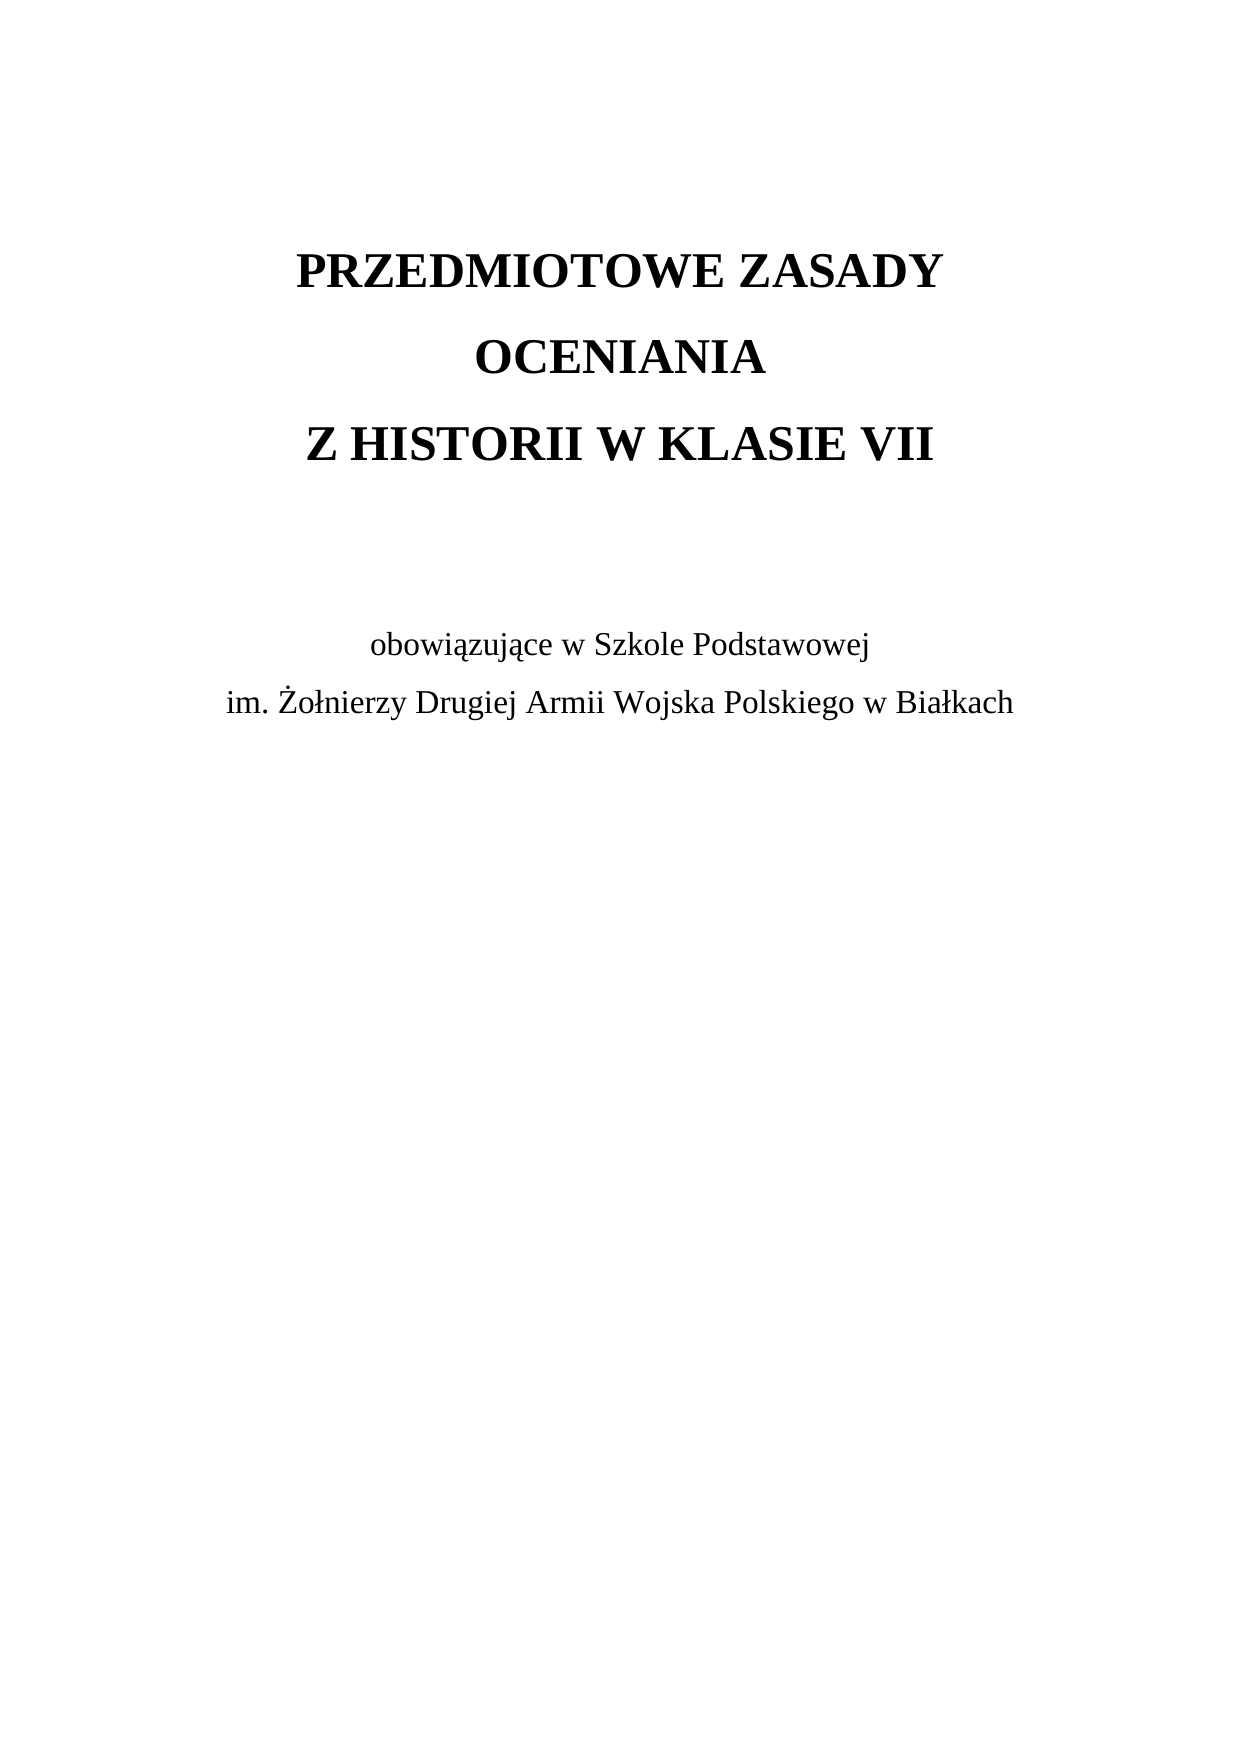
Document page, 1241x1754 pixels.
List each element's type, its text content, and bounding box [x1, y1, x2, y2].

text im. Żołnierzy Drugiej Armii Wojska Polskiego w Białkach [148, 682, 1093, 720]
text obowiązujące w Szkole Podstawowej [148, 624, 1093, 663]
text Z HISTORII W KLASIE VII [148, 413, 1093, 471]
text PRZEDMIOTOWE ZASADY OCENIANIA [148, 241, 1093, 385]
